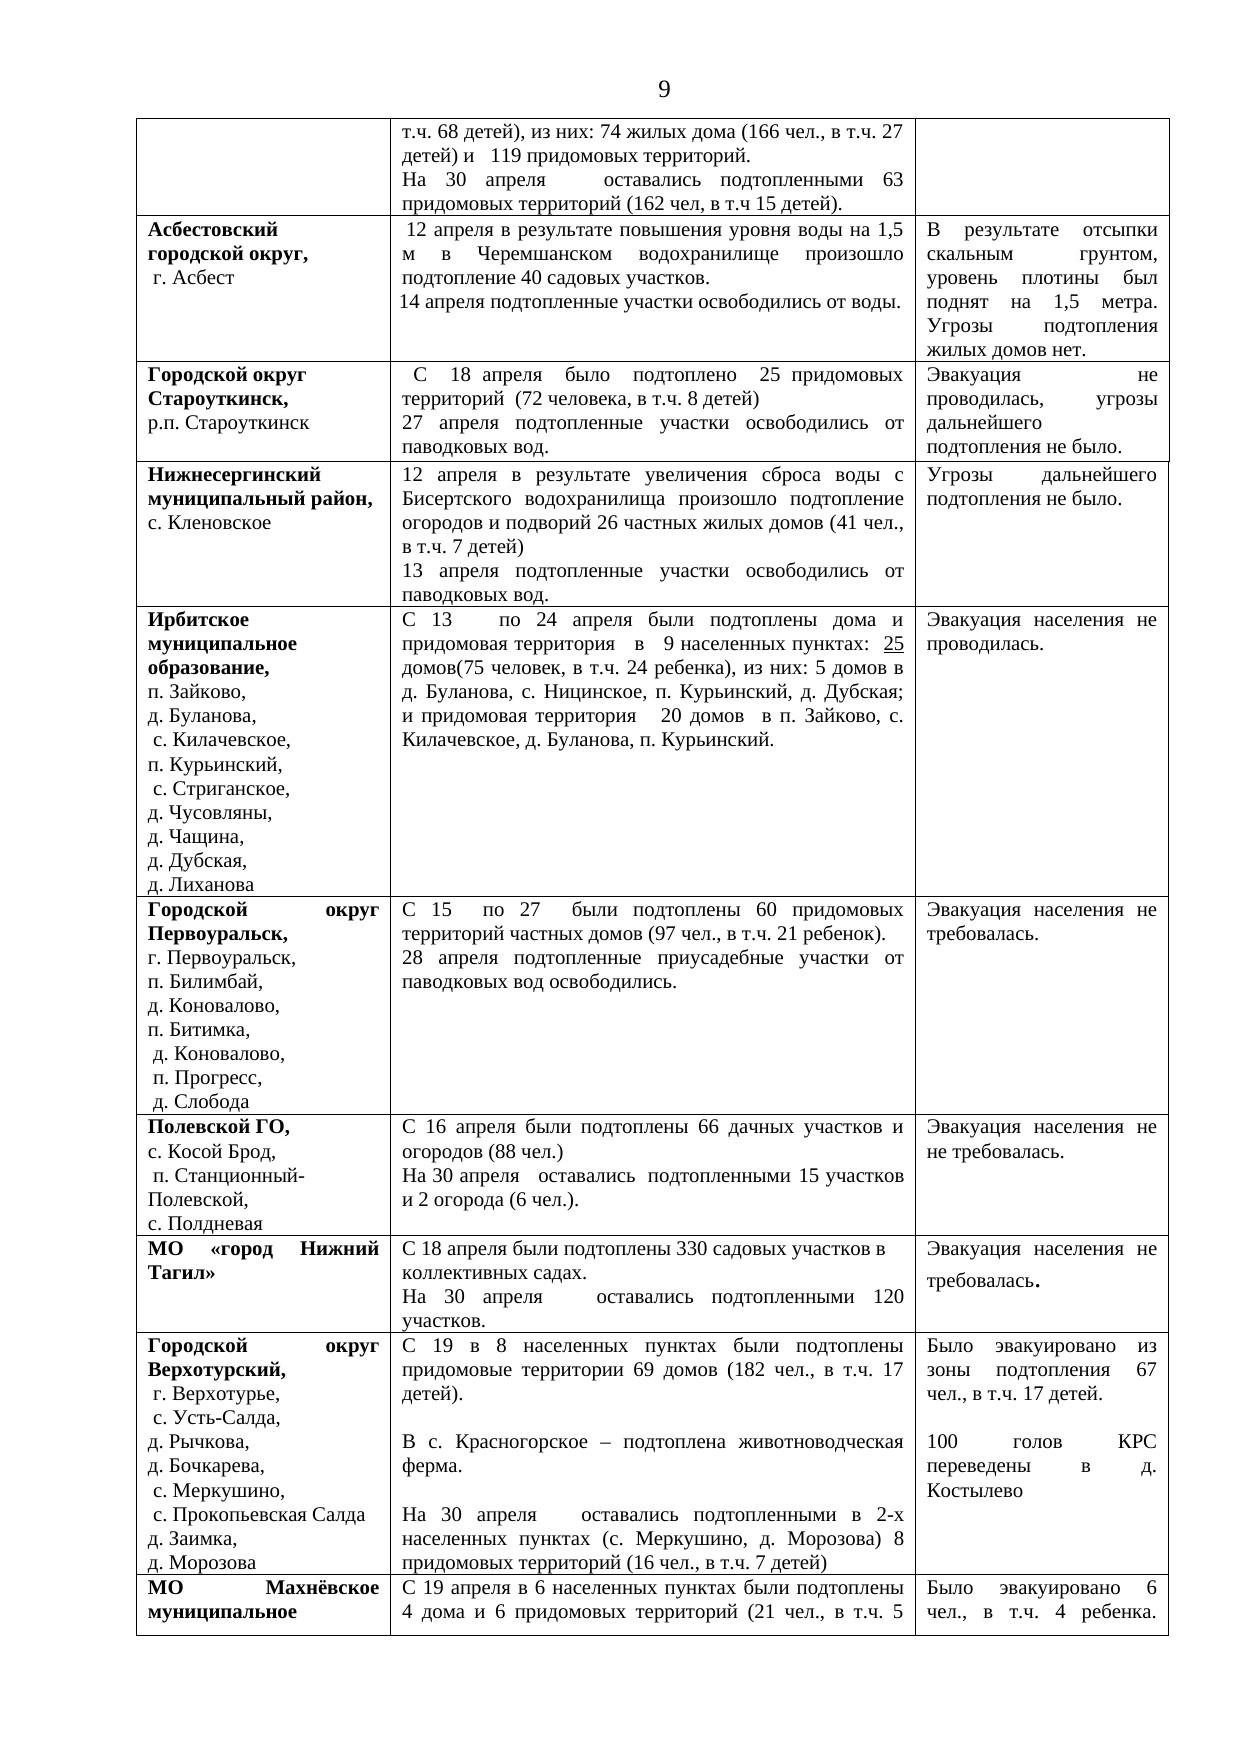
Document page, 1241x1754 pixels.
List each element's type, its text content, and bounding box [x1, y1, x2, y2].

table_cell Городской округ Староуткинск, р.п. Староуткинск [137, 362, 390, 461]
table_cell 12 апреля в результате увеличения сброса воды с Бисертского водохранилища произошло подтопление огородов и подворий 26 частных жилых домов (41 чел., в т.ч. 7 детей) 13 апреля подтопленные участки освободились от паводковых вод. [391, 462, 915, 606]
table_cell С 13 по 24 апреля были подтоплены дома и придомовая территория в 9 населенных пунктах: 25 домов(75 человек, в т.ч. 24 ребенка), из них: 5 домов в д. Буланова, с. Ницинское, п. Курьинский, д. Дубская; и придомовая территория 20 домов в п. Зайково, с. Килачевское, д. Буланова, п. Курьинский. [391, 607, 915, 896]
table_cell Эвакуация не проводилась, угрозы дальнейшего подтопления не было. [916, 362, 1169, 461]
table_cell С 18 апреля было подтоплено 25 придомовых территорий (72 человека, в т.ч. 8 детей) 27 апреля подтопленные участки освободились от паводковых вод. [391, 362, 915, 461]
table_cell Эвакуация населения не требовалась. [916, 897, 1168, 1113]
table_cell Эвакуация населения не проводилась. [916, 607, 1168, 896]
table_cell С 19 7беноклаапреля в 8 населенных пунктах были подтоплены придомовые территории 69 домов (182 чел., в т.ч. 17 детей). В с. Красногорское – подтоплена животноводческая ферма. На 30 апреля оставались подтопленными в 2-х населенных пунктах (с. Меркушино, д. Морозова) 8 придомовых территорий (16 чел., в т.ч. 7 детей) [391, 1333, 915, 1574]
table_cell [391, 1575, 915, 1635]
table_cell Асбестовский городской округ, г. Асбест [137, 216, 390, 361]
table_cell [137, 119, 390, 215]
table_cell Эвакуация населения не не требовалась. [916, 1115, 1168, 1235]
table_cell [137, 1575, 390, 1635]
table_cell С 18 апреля были подтоплены 330 садовых участков в коллективных садах. На 30 апреля оставались подтопленными 120 участков. [391, 1236, 915, 1332]
table_cell С 16 апреля были подтоплены 66 дачных участков и огородов (88 чел.) На 30 апреля оставались подтопленными 15 участков и 2 огорода (6 чел.). [391, 1115, 915, 1235]
table_cell Эвакуация населения не требовалась. [916, 1236, 1168, 1332]
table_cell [391, 119, 915, 215]
table_cell 12 апреля в результате повышения уровня воды на 1,5 м в Черемшанском водохранилище произошло подтопление 40 садовых участков. 14 апреля подтопленные участки освободились от воды. [391, 216, 915, 361]
table_cell Ирбитское муниципальное образование, п. Зайково, д. Буланова, с. Килачевское, п. Курьинский, с. Стриганское, д. Чусовляны, д. Чащина, д. Дубская, д. Лиханова [137, 607, 390, 896]
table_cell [916, 1575, 1168, 1635]
table_cell Было эвакуировано из зоны подтопления 67 чел., в т.ч. 17 детей. 100 голов КРС переведены в д. Костылево [916, 1333, 1168, 1574]
table_cell Угрозы дальнейшего подтопления не было. [916, 462, 1168, 606]
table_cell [916, 119, 1169, 215]
table_cell Городской округ Первоуральск, г. Первоуральск, п. Билимбай, д. Коновалово, п. Битимка, д. Коновалово, п. Прогресс, д. Слобода [137, 897, 390, 1113]
table_cell С 15 по 27 7беноклаапреля были подтоплены 60 придомовых территорий частных домов (97 чел., в т.ч. 21 ребенок). 28 апреля подтопленные приусадебные участки от паводковых вод освободились. [391, 897, 915, 1113]
table_cell Полевской ГО, с. Косой Брод, п. Станционный-Полевской, с. Полдневая [137, 1115, 390, 1235]
table_cell В результате отсыпки скальным грунтом, уровень плотины был поднят на 1,5 метра. Угрозы подтопления жилых домов нет. [916, 216, 1169, 361]
table_cell Городской округ Верхотурский, г. Верхотурье, с. Усть-Салда, д. Рычкова, д. Бочкарева, с. Меркушино, с. Прокопьевская Салда д. Заимка, д. Морозова [137, 1333, 390, 1574]
table_cell Нижнесергинский муниципальный район, с. Кленовское [137, 462, 390, 606]
table_cell МО «город Нижний Тагил» [137, 1236, 390, 1332]
